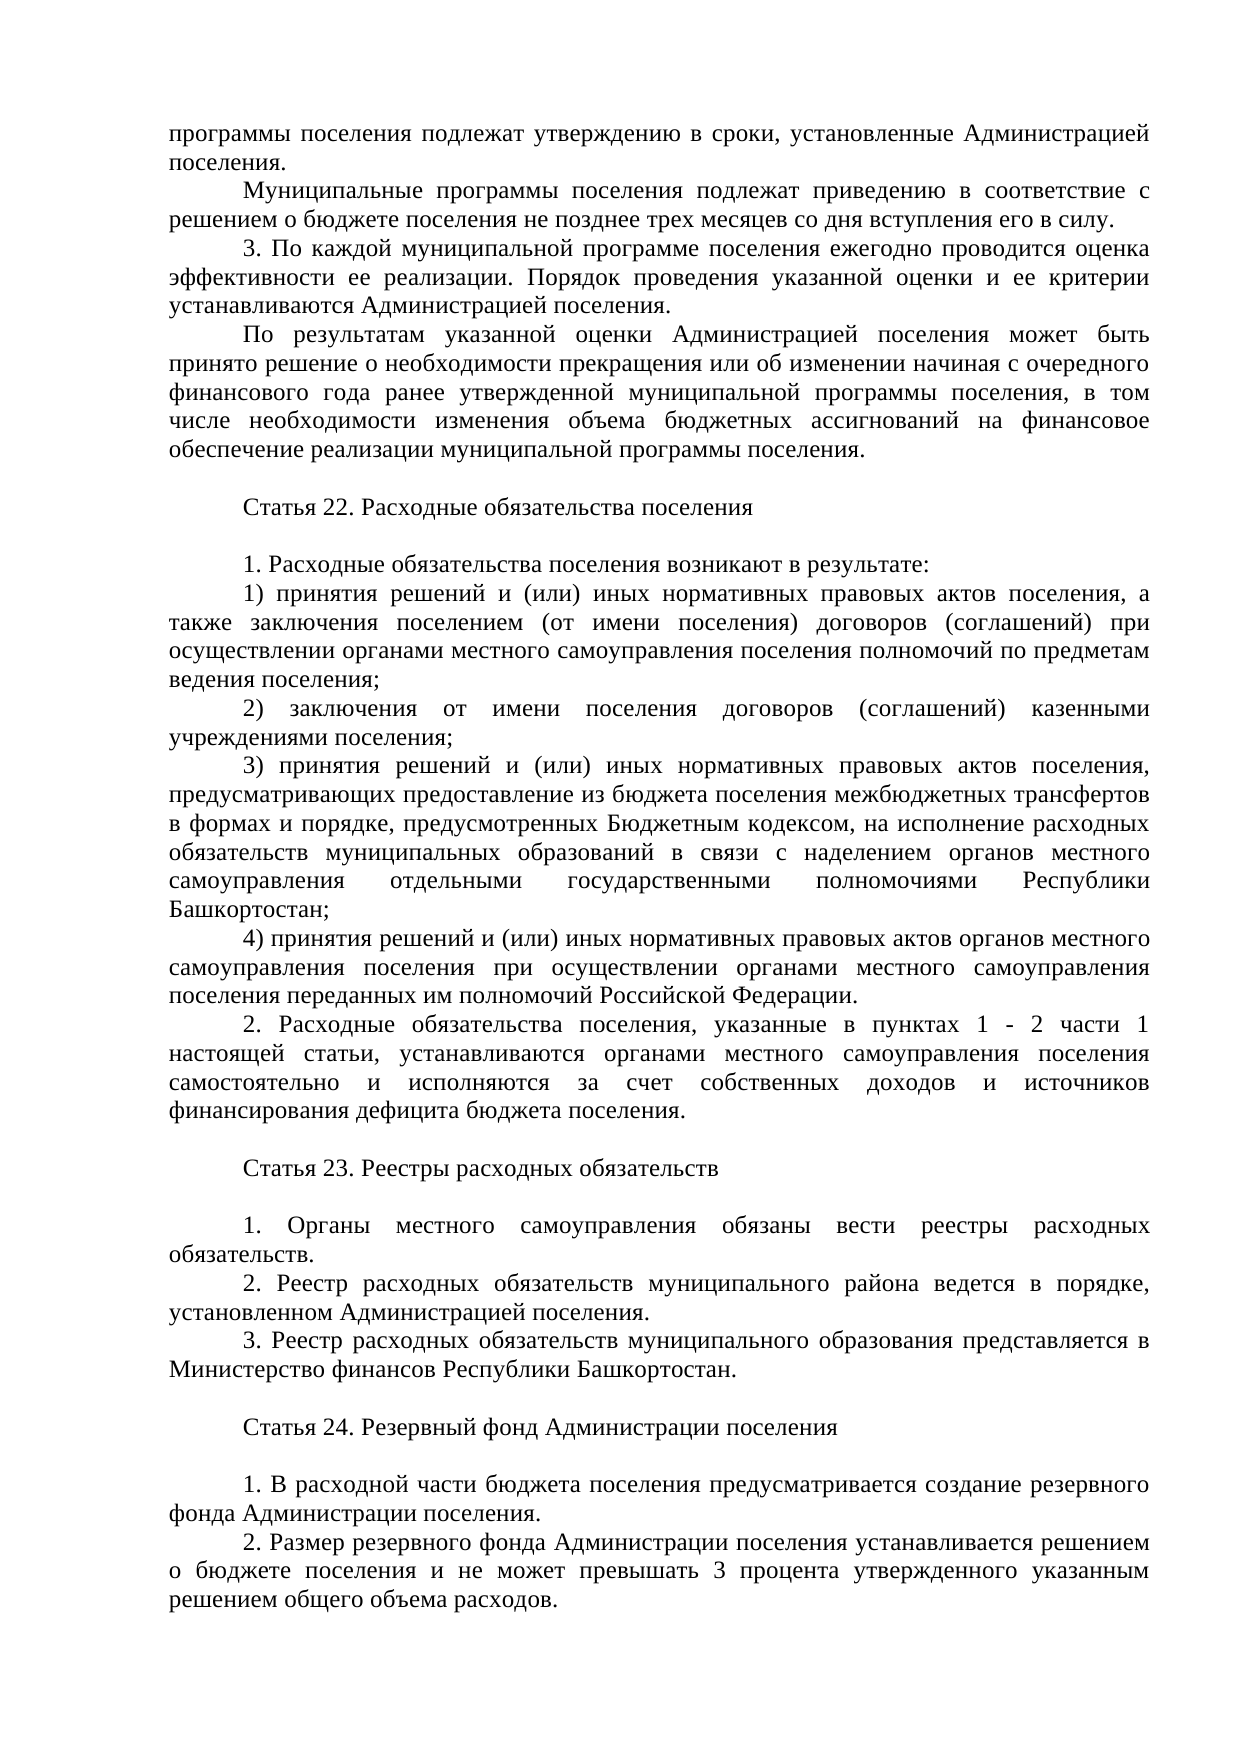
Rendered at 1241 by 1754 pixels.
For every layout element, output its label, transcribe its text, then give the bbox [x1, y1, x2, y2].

text 2. Расходные обязательства поселения, указанные в пунктах 1 - 2 части 1 настоящей статьи, устанавливаются органами местного самоуправления поселения самостоятельно и исполняются за счет собственных доходов и источников финансирования дефицита бюджета поселения. [169, 1009, 1152, 1124]
text 3. По каждой муниципальной программе поселения ежегодно проводится оценка эффективности ее реализации. Порядок проведения указанной оценки и ее критерии устанавливаются Администрацией поселения. [169, 233, 1152, 319]
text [169, 118, 1152, 176]
text 1. Расходные обязательства поселения возникают в результате: [169, 549, 1152, 578]
text Муниципальные программы поселения подлежат приведению в соответствие с решением о бюджете поселения не позднее трех месяцев со дня вступления его в силу. [169, 176, 1152, 233]
text Статья 24. Резервный фонд Администрации поселения [169, 1412, 1152, 1441]
text 3. Реестр расходных обязательств муниципального образования представляется в Министерство финансов Республики Башкортостан. [169, 1326, 1152, 1383]
text 1) принятия решений и (или) иных нормативных правовых актов поселения, а также заключения поселением (от имени поселения) договоров (соглашений) при осуществлении органами местного самоуправления поселения полномочий по предметам ведения поселения; [169, 578, 1152, 693]
text 3) принятия решений и (или) иных нормативных правовых актов поселения, предусматривающих предоставление из бюджета поселения межбюджетных трансфертов в формах и порядке, предусмотренных Бюджетным кодексом, на исполнение расходных обязательств муниципальных образований в связи с наделением органов местного самоуправления отдельными государственными полномочиями Республики Башкортостан; [169, 751, 1152, 923]
text 4) принятия решений и (или) иных нормативных правовых актов органов местного самоуправления поселения при осуществлении органами местного самоуправления поселения переданных им полномочий Российской Федерации. [169, 923, 1152, 1009]
text 1. Органы местного самоуправления обязаны вести реестры расходных обязательств. [169, 1211, 1152, 1268]
text 1. В расходной части бюджета поселения предусматривается создание резервного фонда Администрации поселения. [169, 1469, 1152, 1527]
text 2. Размер резервного фонда Администрации поселения устанавливается решением о бюджете поселения и не может превышать 3 процента утвержденного указанным решением общего объема расходов. [169, 1527, 1152, 1613]
text 2) заключения от имени поселения договоров (соглашений) казенными учреждениями поселения; [169, 693, 1152, 751]
text Статья 23. Реестры расходных обязательств [169, 1153, 1152, 1182]
text 2. Реестр расходных обязательств муниципального района ведется в порядке, установленном Администрацией поселения. [169, 1268, 1152, 1326]
text По результатам указанной оценки Администрацией поселения может быть принято решение о необходимости прекращения или об изменении начиная с очередного финансового года ранее утвержденной муниципальной программы поселения, в том числе необходимости изменения объема бюджетных ассигнований на финансовое обеспечение реализации муниципальной программы поселения. [169, 319, 1152, 463]
text Статья 22. Расходные обязательства поселения [169, 492, 1152, 521]
